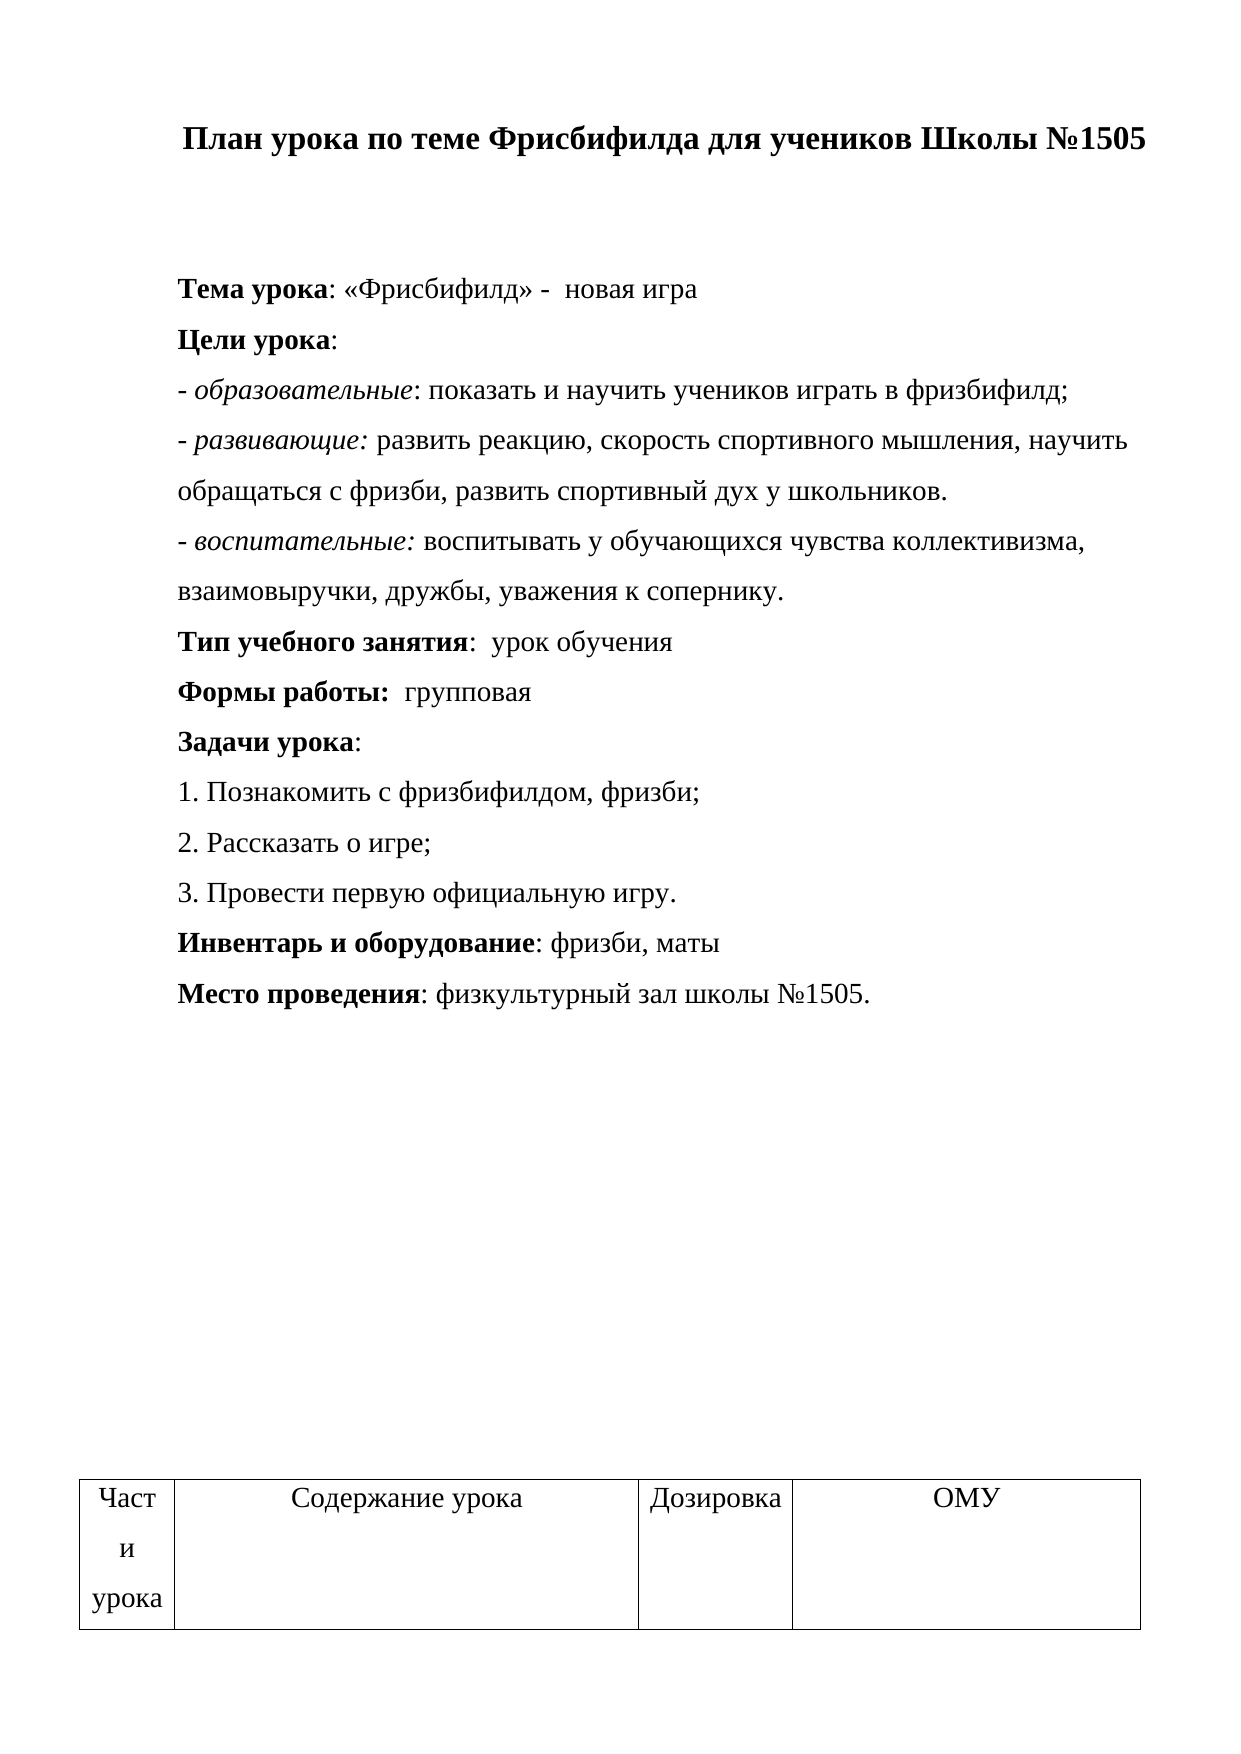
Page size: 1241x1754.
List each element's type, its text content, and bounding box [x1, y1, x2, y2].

text Формы работы: групповая [177, 674, 1152, 707]
text 2. Рассказать о игре; [177, 825, 1152, 858]
text Тип учебного занятия: урок обучения [177, 624, 1152, 657]
text План урока по теме Фрисбифилда для учеников Школы №1505 [177, 118, 1152, 156]
text - развивающие: развить реакцию, скорость спортивного мышления, научить обращаться с фризби, развить спортивный дух у школьников. [177, 422, 1152, 506]
table_header ОМУ [793, 1480, 1140, 1628]
text Инвентарь и оборудование: фризби, маты [177, 926, 1152, 959]
text 3. Провести первую официальную игру. [177, 875, 1152, 909]
table_header Части урока [80, 1480, 174, 1628]
text Тема урока: «Фрисбифилд» - новая игра [177, 271, 1152, 305]
text - воспитательные: воспитывать у обучающихся чувства коллективизма, взаимовыручки, дружбы, уважения к сопернику. [177, 523, 1152, 607]
table_header Содержание урока [175, 1480, 638, 1628]
text 1. Познакомить с фризбифилдом, фризби; [177, 774, 1152, 808]
text Цели урока: [177, 322, 1152, 355]
text Место проведения: физкультурный зал школы №1505. [177, 976, 1152, 1009]
table_header Дозировка [639, 1480, 792, 1628]
text Задачи урока: [177, 724, 1152, 758]
text - образовательные: показать и научить учеников играть в фризбифилд; [177, 372, 1152, 406]
